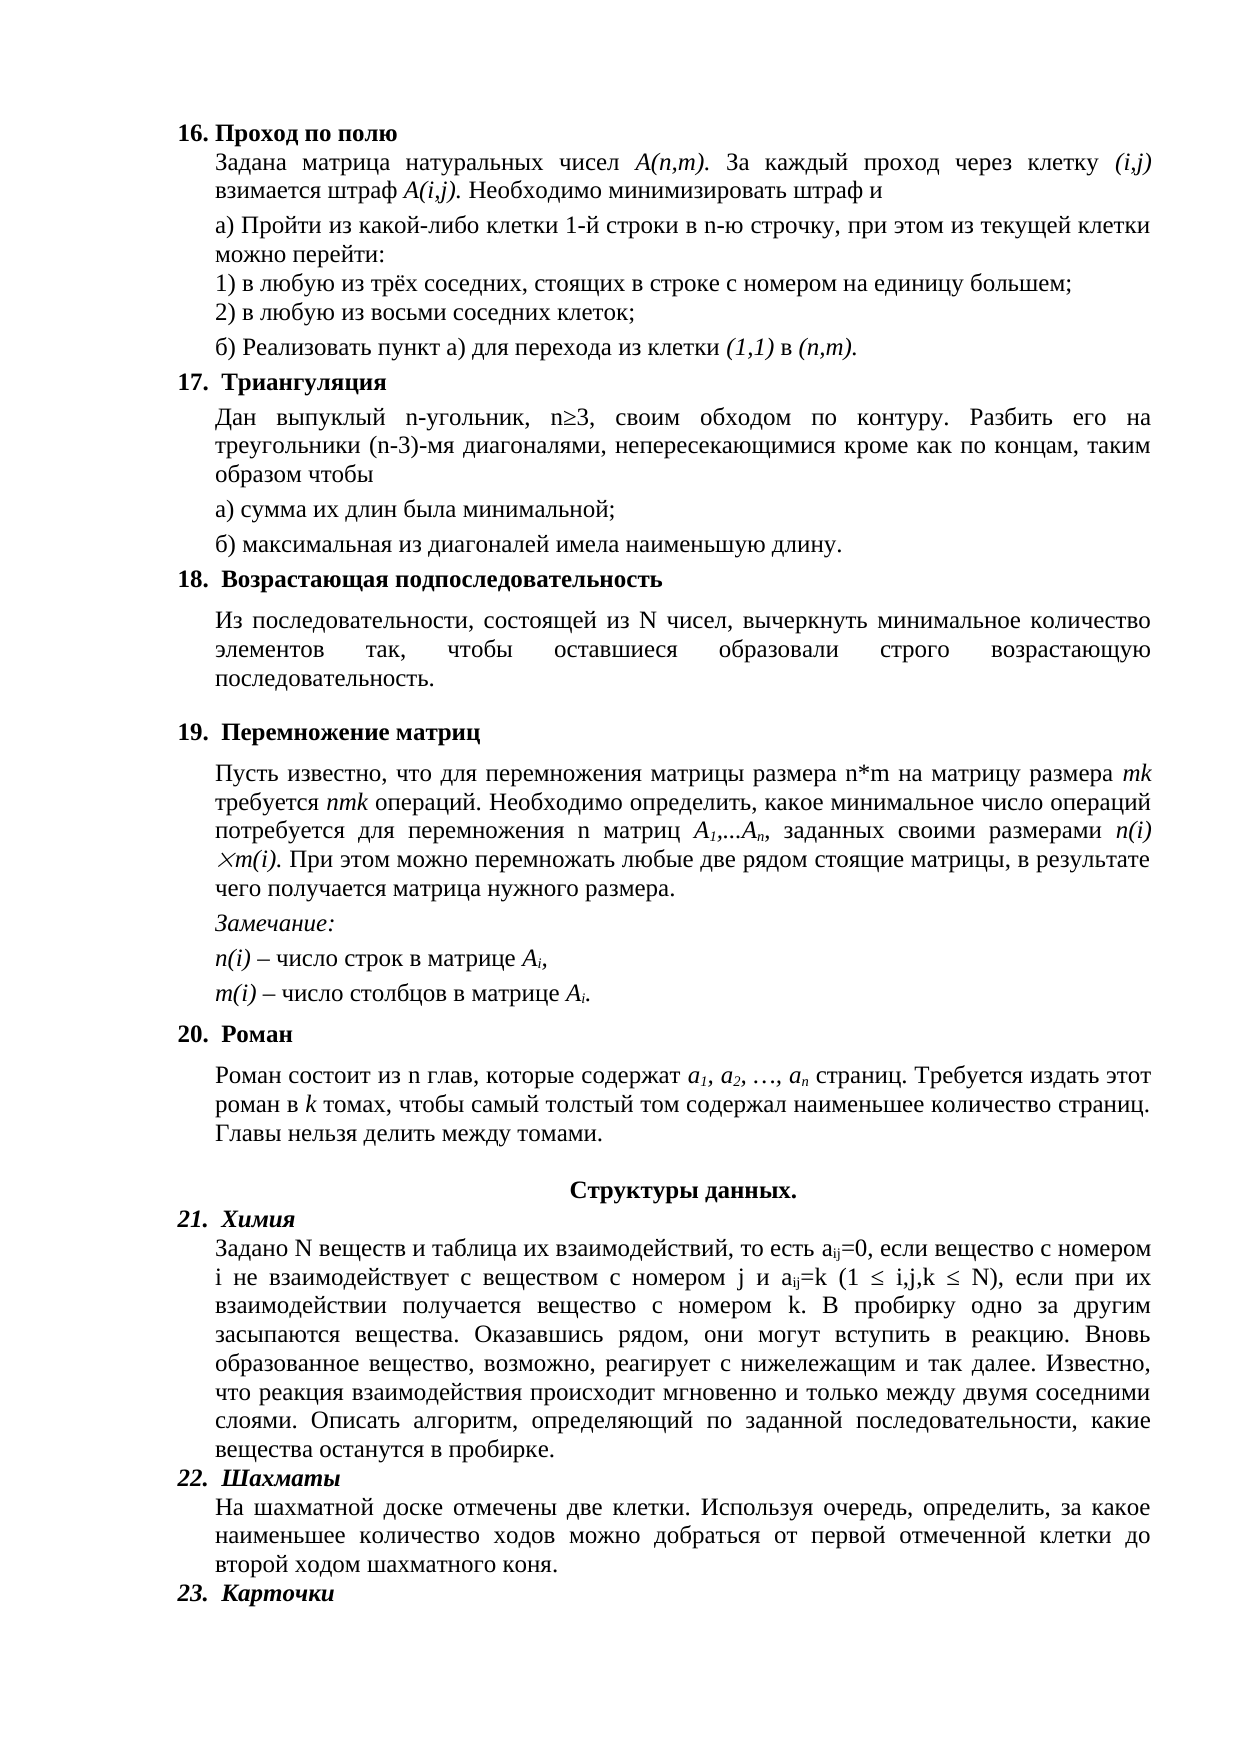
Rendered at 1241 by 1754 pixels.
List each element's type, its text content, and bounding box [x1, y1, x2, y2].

list Карточки [177, 1578, 1152, 1607]
text Задана матрица натуральных чисел A(n,m). За каждый проход через клетку (i,j) взимается штраф A(i,j). Необходимо минимизировать штраф и [215, 147, 1152, 204]
subtitle Проход по полю [177, 118, 1152, 147]
text m(i) – число столбцов в матрице Ai. [215, 978, 1152, 1007]
text Замечание: [215, 908, 1152, 937]
text 2) в любую из восьми соседних клеток; [215, 297, 1152, 326]
text б) Реализовать пункт a) для перехода из клетки (1,1) в (n,m). [215, 332, 1152, 361]
text Дан выпуклый n-угольник, n≥3, своим обходом по контуру. Разбить его на треугольники (n-3)-мя диагоналями, непересекающимися кроме как по концам, таким образом чтобы [215, 402, 1152, 488]
text Из последовательности, состоящей из N чисел, вычеркнуть минимальное количество элементов так, чтобы оставшиеся образовали строго возрастающую последовательность. [215, 606, 1152, 692]
list Структуры данных. [215, 1176, 1152, 1204]
subtitle Роман [177, 1019, 1152, 1048]
text Пусть известно, что для перемножения матрицы размера n*m на матрицу размера mk требуется nmk операций. Необходимо определить, какое минимальное число операций потребуется для перемножения n матриц А1,...Аn, заданных своими размерами n(i)m(i). При этом можно перемножать любые две рядом стоящие матрицы, в результате чего получается матрица нужного размера. [215, 758, 1152, 902]
list Триангуляция [177, 367, 1152, 396]
subtitle Перемножение матриц [177, 717, 1152, 746]
list На шахматной доске отмечены две клетки. Используя очередь, определить, за какое наименьшее количество ходов можно добраться от первой отмеченной клетки до второй ходом шахматного коня. [215, 1492, 1152, 1578]
subtitle Возрастающая подпоследовательность [177, 564, 1152, 593]
list Химия [177, 1204, 1152, 1233]
list Роман состоит из n глав, которые содержат a1, a2, …, an страниц. Требуется издать этот роман в k томах, чтобы самый толстый том содержал наименьшее количество страниц. Главы нельзя делить между томами. [215, 1061, 1152, 1147]
text а) сумма их длин была минимальной; [215, 494, 1152, 523]
text б) максимальная из диагоналей имела наименьшую длину. [177, 529, 1152, 558]
text 1) в любую из трёх соседних, стоящих в стpоке с номеpом на единицу большем; [215, 268, 1152, 297]
text n(i) – число строк в матрице Ai, [215, 943, 1152, 972]
list Шахматы [177, 1463, 1152, 1492]
text а) Пройти из какой-либо клетки 1-й строки в n-ю строчку, при этом из текущей клетки можно перейти: [215, 211, 1152, 268]
list Задано N веществ и таблица их взаимодействий, то есть aij=0, если вещество с номером i не взаимодействует с веществом с номером j и aij=k (1 ≤ i,j,k ≤ N), если при их взаимодействии получается вещество с номером k. В пробирку одно за другим засыпаются вещества. Оказавшись рядом, они могут вступить в реакцию. Вновь образованное вещество, возможно, реагирует с нижележащим и так далее. Известно, что реакция взаимодействия происходит мгновенно и только между двумя соседними слоями. Описать алгоритм, определяющий по заданной последовательности, какие вещества останутся в пробирке. [215, 1233, 1152, 1463]
